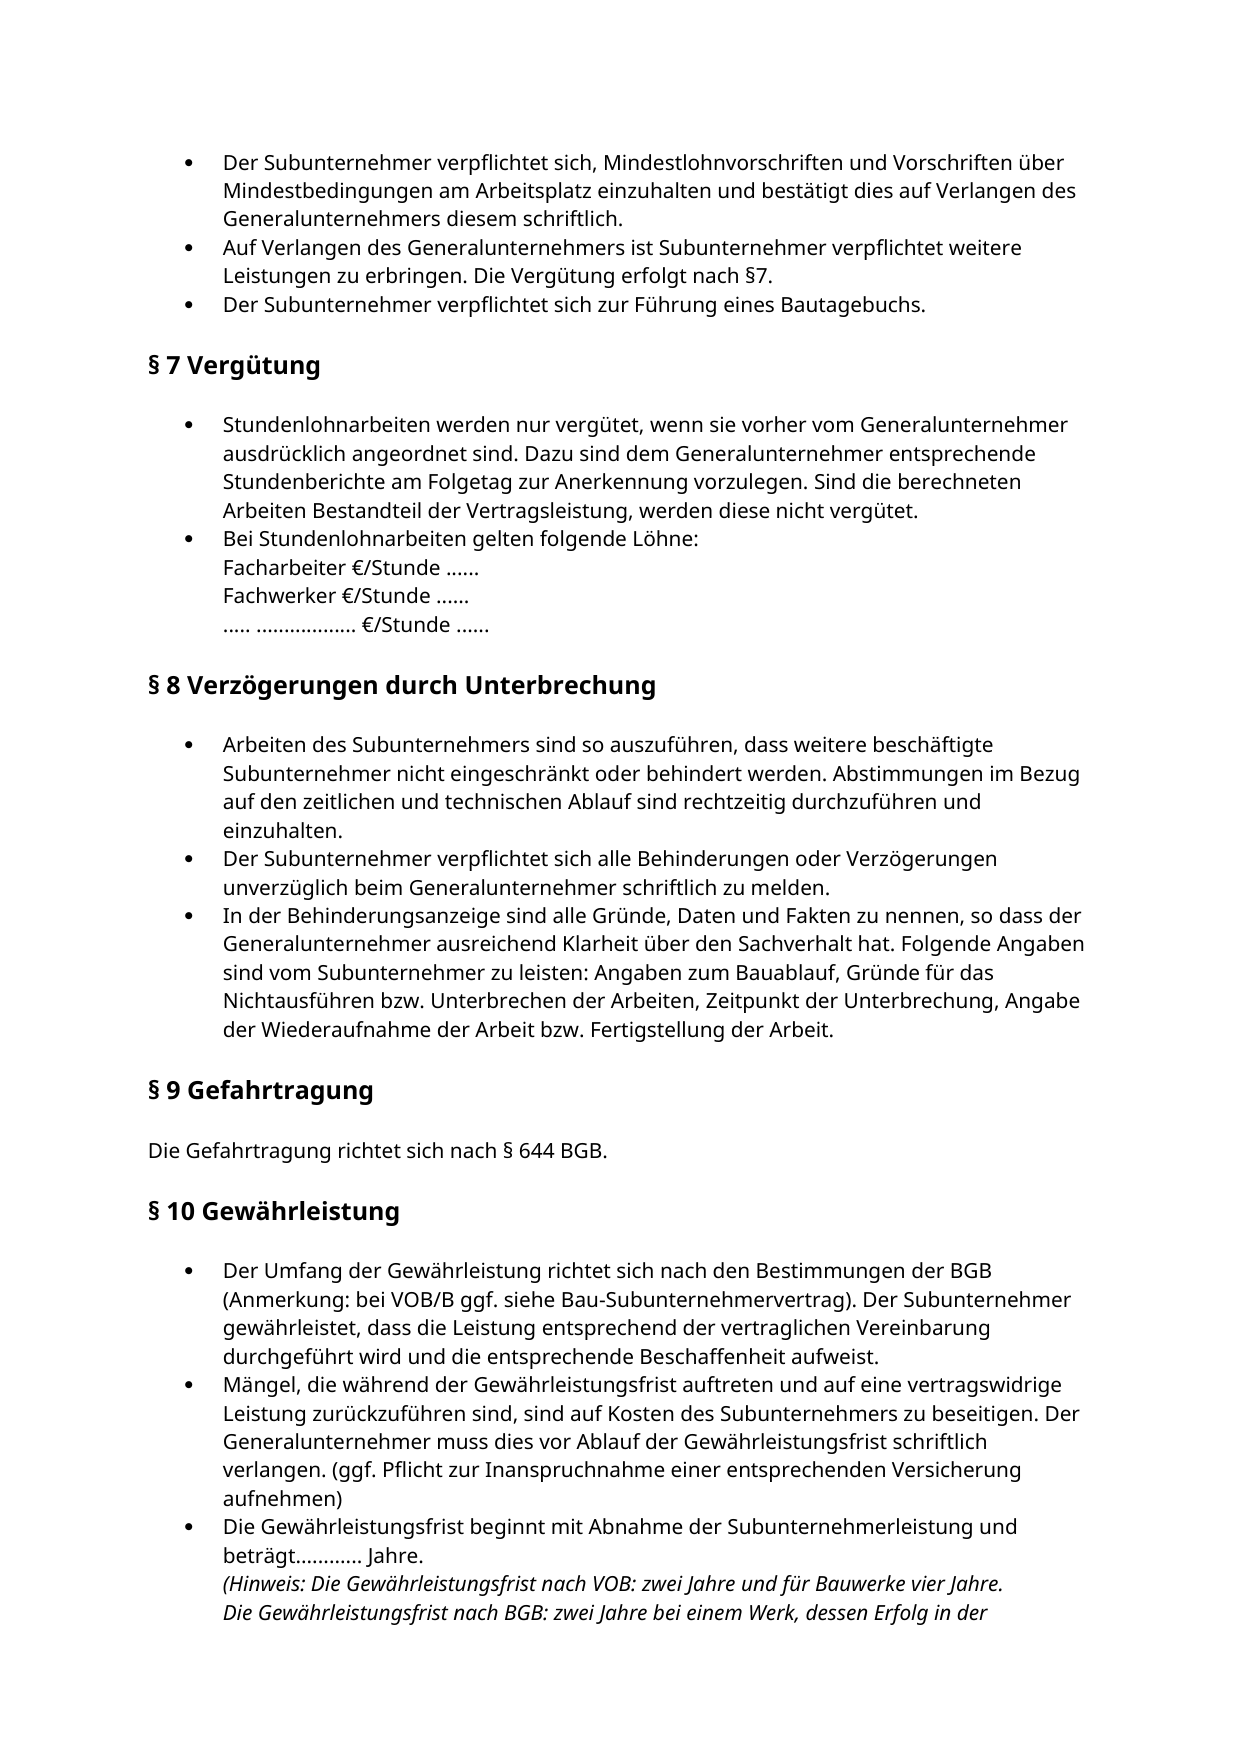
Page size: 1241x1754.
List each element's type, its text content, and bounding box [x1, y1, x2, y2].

list Der Subunternehmer verpflichtet sich, Mindestlohnvorschriften und Vorschriften über Mindestbedingungen am Arbeitsplatz einzuhalten und bestätigt dies auf Verlangen des Generalunternehmers diesem schriftlich. [185, 148, 1093, 233]
list Bei Stundenlohnarbeiten gelten folgende Löhne: Facharbeiter €/Stunde ...... Fachwerker €/Stunde ...... ..... .................. €/Stunde ...... [185, 524, 1093, 638]
list In der Behinderungsanzeige sind alle Gründe, Daten und Fakten zu nennen, so dass der Generalunternehmer ausreichend Klarheit über den Sachverhalt hat. Folgende Angaben sind vom Subunternehmer zu leisten: Angaben zum Bauablauf, Gründe für das Nichtausführen bzw. Unterbrechen der Arbeiten, Zeitpunkt der Unterbrechung, Angabe der Wiederaufnahme der Arbeit bzw. Fertigstellung der Arbeit. [185, 901, 1093, 1043]
list Mängel, die während der Gewährleistungsfrist auftreten und auf eine vertragswidrige Leistung zurückzuführen sind, sind auf Kosten des Subunternehmers zu beseitigen. Der Generalunternehmer muss dies vor Ablauf der Gewährleistungsfrist schriftlich verlangen. (ggf. Pflicht zur Inanspruchnahme einer entsprechenden Versicherung aufnehmen) [185, 1370, 1093, 1512]
list Arbeiten des Subunternehmers sind so auszuführen, dass weitere beschäftigte Subunternehmer nicht eingeschränkt oder behindert werden. Abstimmungen im Bezug auf den zeitlichen und technischen Ablauf sind rechtzeitig durchzuführen und einzuhalten. [185, 731, 1093, 844]
list Der Umfang der Gewährleistung richtet sich nach den Bestimmungen der BGB (Anmerkung: bei VOB/B ggf. siehe Bau-Subunternehmervertrag). Der Subunternehmer gewährleistet, dass die Leistung entsprechend der vertraglichen Vereinbarung durchgeführt wird und die entsprechende Beschaffenheit aufweist. [185, 1257, 1093, 1370]
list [185, 1512, 1093, 1626]
list Stundenlohnarbeiten werden nur vergütet, wenn sie vorher vom Generalunternehmer ausdrücklich angeordnet sind. Dazu sind dem Generalunternehmer entsprechende Stundenberichte am Folgetag zur Anerkennung vorzulegen. Sind die berechneten Arbeiten Bestandteil der Vertragsleistung, werden diese nicht vergütet. [185, 411, 1093, 524]
text § 8 Verzögerungen durch Unterbrechung [148, 667, 1093, 701]
list Der Subunternehmer verpflichtet sich zur Führung eines Bautagebuchs. [185, 290, 1093, 318]
text Die Gefahrtragung richtet sich nach § 644 BGB. [148, 1136, 1093, 1164]
text § 7 Vergütung [148, 347, 1093, 381]
list Auf Verlangen des Generalunternehmers ist Subunternehmer verpflichtet weitere Leistungen zu erbringen. Die Vergütung erfolgt nach §7. [185, 233, 1093, 290]
list Der Subunternehmer verpflichtet sich alle Behinderungen oder Verzögerungen unverzüglich beim Generalunternehmer schriftlich zu melden. [185, 844, 1093, 901]
text § 9 Gefahrtragung [148, 1072, 1093, 1107]
text § 10 Gewährleistung [148, 1193, 1093, 1227]
